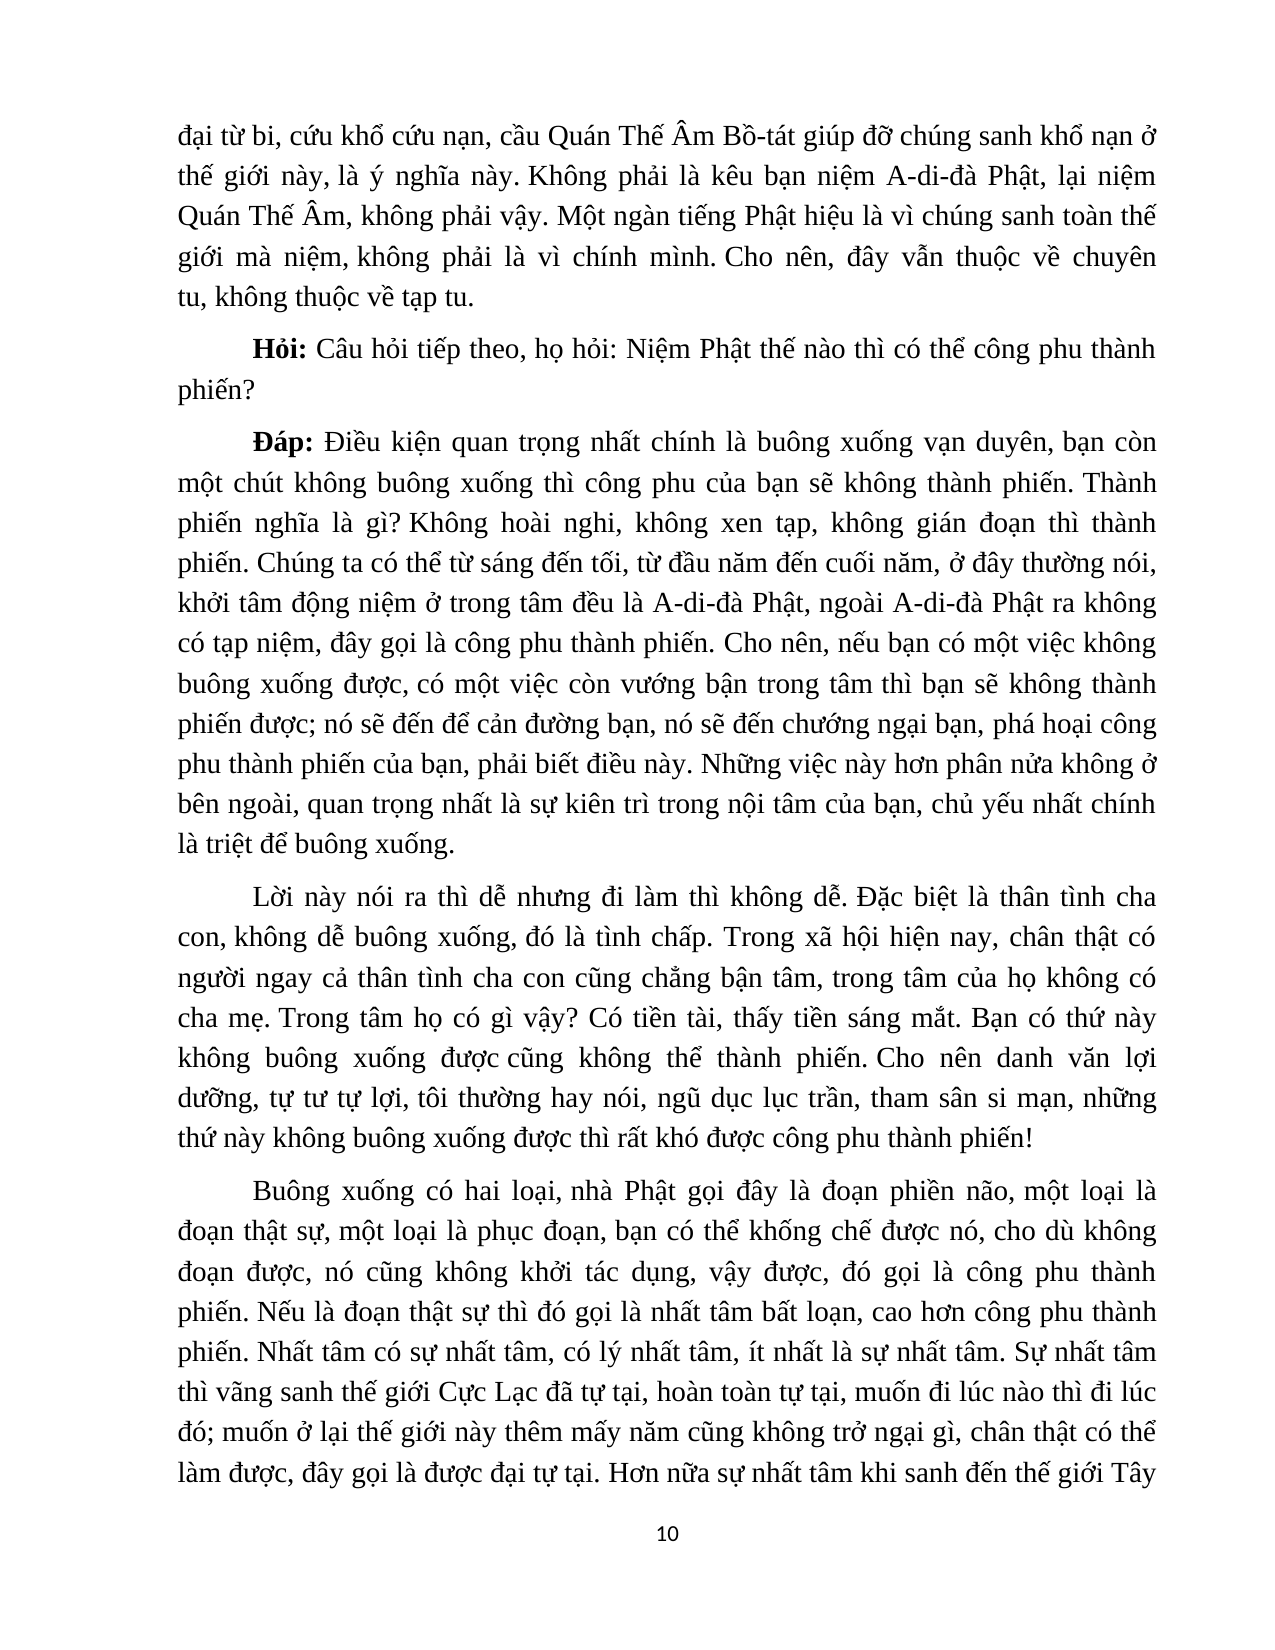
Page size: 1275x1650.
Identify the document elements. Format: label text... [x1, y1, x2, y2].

text Hỏi: Câu hỏi tiếp theo, họ hỏi: Niệm Phật thế nào thì có thể công phu thành phiến? [177, 332, 1157, 405]
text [177, 1173, 1157, 1488]
text Lời này nói ra thì dễ nhưng đi làm thì không dễ. Đặc biệt là thân tình cha con, không dễ buông xuống, đó là tình chấp. Trong xã hội hiện nay, chân thật có người ngay cả thân tình cha con cũng chẳng bận tâm, trong tâm của họ không có cha mẹ. Trong tâm họ có gì vậy? Có tiền tài, thấy tiền sáng mắt. Bạn có thứ này không buông xuống được cũng không thể thành phiến. Cho nên danh văn lợi dưỡng, tự tư tự lợi, tôi thường hay nói, ngũ dục lục trần, tham sân si mạn, những thứ này không buông xuống được thì rất khó được công phu thành phiến! [177, 879, 1157, 1154]
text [177, 118, 1157, 312]
text Đáp: Điều kiện quan trọng nhất chính là buông xuống vạn duyên, bạn còn một chút không buông xuống thì công phu của bạn sẽ không thành phiến. Thành phiến nghĩa là gì? Không hoài nghi, không xen tạp, không gián đoạn thì thành phiến. Chúng ta có thể từ sáng đến tối, từ đầu năm đến cuối năm, ở đây thường nói, khởi tâm động niệm ở trong tâm đều là A-di-đà Phật, ngoài A-di-đà Phật ra không có tạp niệm, đây gọi là công phu thành phiến. Cho nên, nếu bạn có một việc không buông xuống được, có một việc còn vướng bận trong tâm thì bạn sẽ không thành phiến được; nó sẽ đến để cản đường bạn, nó sẽ đến chướng ngại bạn, phá hoại công phu thành phiến của bạn, phải biết điều này. Những việc này hơn phân nửa không ở bên ngoài, quan trọng nhất là sự kiên trì trong nội tâm của bạn, chủ yếu nhất chính là triệt để buông xuống. [177, 424, 1157, 860]
